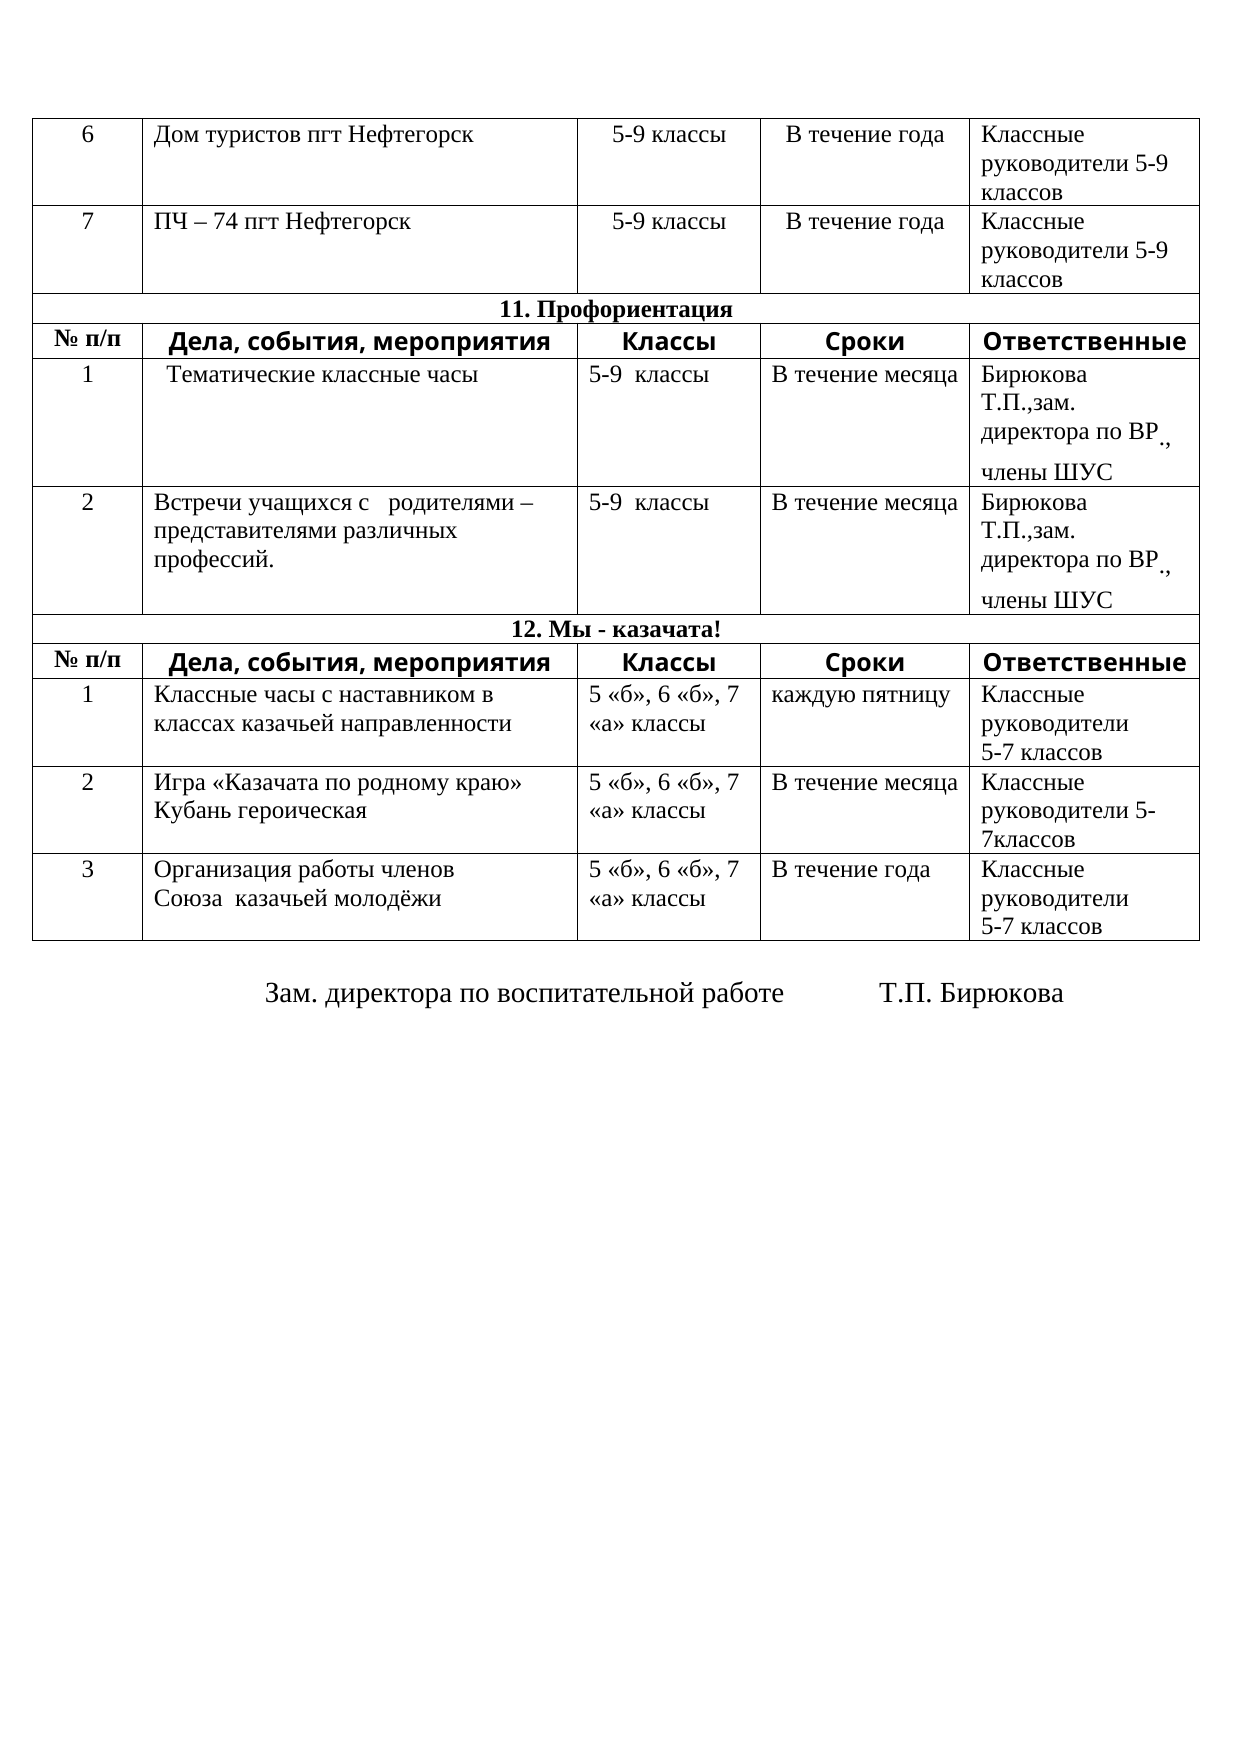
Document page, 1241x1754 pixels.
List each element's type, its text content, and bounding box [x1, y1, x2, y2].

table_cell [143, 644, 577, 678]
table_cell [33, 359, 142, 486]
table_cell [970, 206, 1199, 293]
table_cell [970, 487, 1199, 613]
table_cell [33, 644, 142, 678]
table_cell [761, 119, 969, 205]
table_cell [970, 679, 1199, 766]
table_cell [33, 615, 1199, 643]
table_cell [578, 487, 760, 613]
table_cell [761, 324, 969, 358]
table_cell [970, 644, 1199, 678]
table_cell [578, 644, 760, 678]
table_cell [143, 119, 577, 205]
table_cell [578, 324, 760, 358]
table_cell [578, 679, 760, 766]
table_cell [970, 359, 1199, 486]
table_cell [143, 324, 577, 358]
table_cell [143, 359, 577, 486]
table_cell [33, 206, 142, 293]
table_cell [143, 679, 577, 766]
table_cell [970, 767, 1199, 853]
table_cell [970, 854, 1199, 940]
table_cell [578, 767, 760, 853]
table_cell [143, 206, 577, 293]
text Зам. директора по воспитательной работе Т.П. Бирюкова [177, 975, 1152, 1008]
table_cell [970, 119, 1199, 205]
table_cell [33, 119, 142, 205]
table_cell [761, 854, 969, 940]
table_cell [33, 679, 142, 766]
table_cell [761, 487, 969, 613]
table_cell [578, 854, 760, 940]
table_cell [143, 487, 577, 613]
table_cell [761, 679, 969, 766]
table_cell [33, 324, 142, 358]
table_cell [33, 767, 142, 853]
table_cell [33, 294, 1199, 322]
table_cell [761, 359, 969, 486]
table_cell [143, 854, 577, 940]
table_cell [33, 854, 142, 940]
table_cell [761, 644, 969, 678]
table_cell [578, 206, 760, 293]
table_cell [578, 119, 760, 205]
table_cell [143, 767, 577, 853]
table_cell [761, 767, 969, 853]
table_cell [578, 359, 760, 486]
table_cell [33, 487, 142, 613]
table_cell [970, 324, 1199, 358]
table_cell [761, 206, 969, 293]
